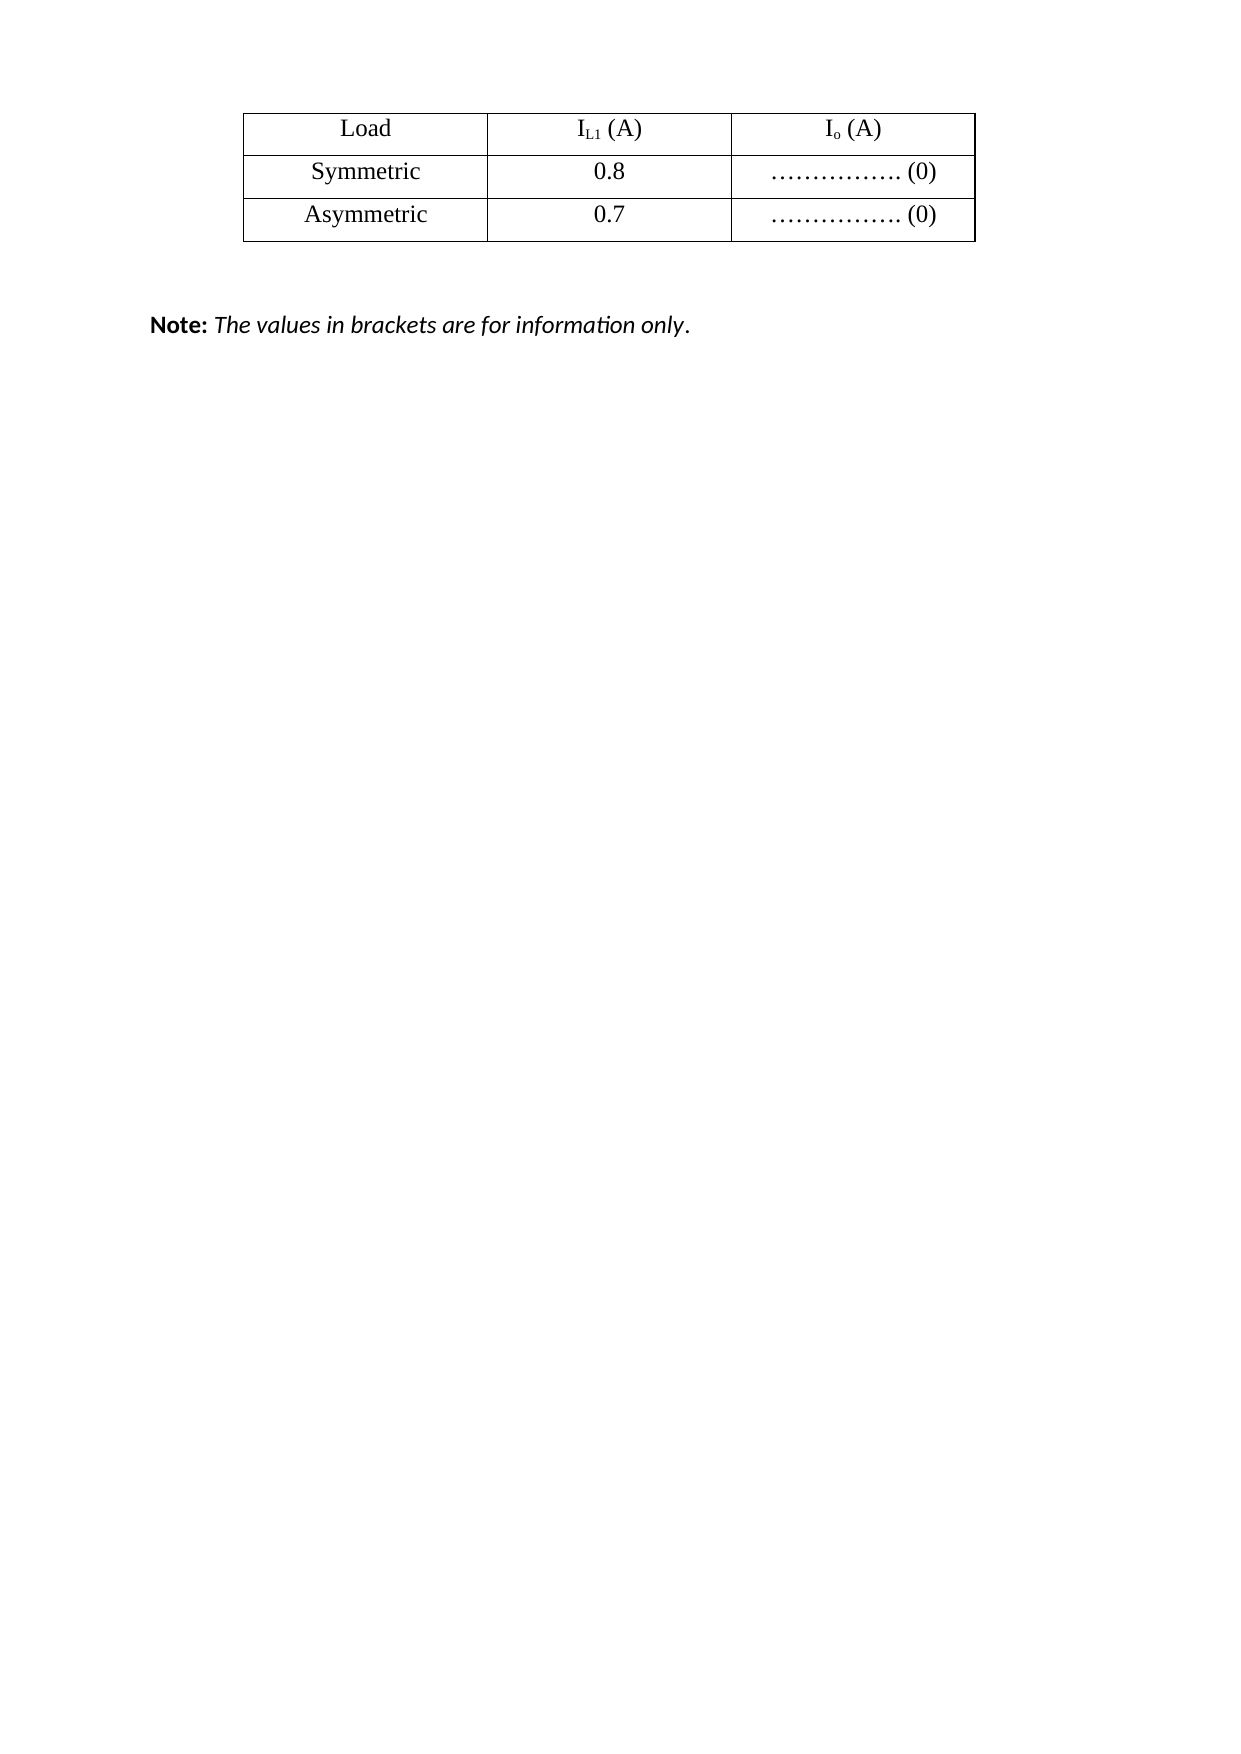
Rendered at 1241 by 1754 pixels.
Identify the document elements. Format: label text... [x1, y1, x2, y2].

table_cell Asymmetric [244, 199, 487, 241]
table_header Load [244, 114, 487, 155]
table_cell ……………. (0) [732, 156, 974, 198]
table_cell 0.8 [488, 156, 731, 198]
table_cell Symmetric [244, 156, 487, 198]
table_cell ……………. (0) [732, 199, 974, 241]
table_cell 0.7 [488, 199, 731, 241]
table_header IL1 (A) [488, 114, 731, 155]
table_header Io (A) [732, 114, 974, 155]
text Note: The values in brackets are for information only. [150, 309, 1172, 339]
